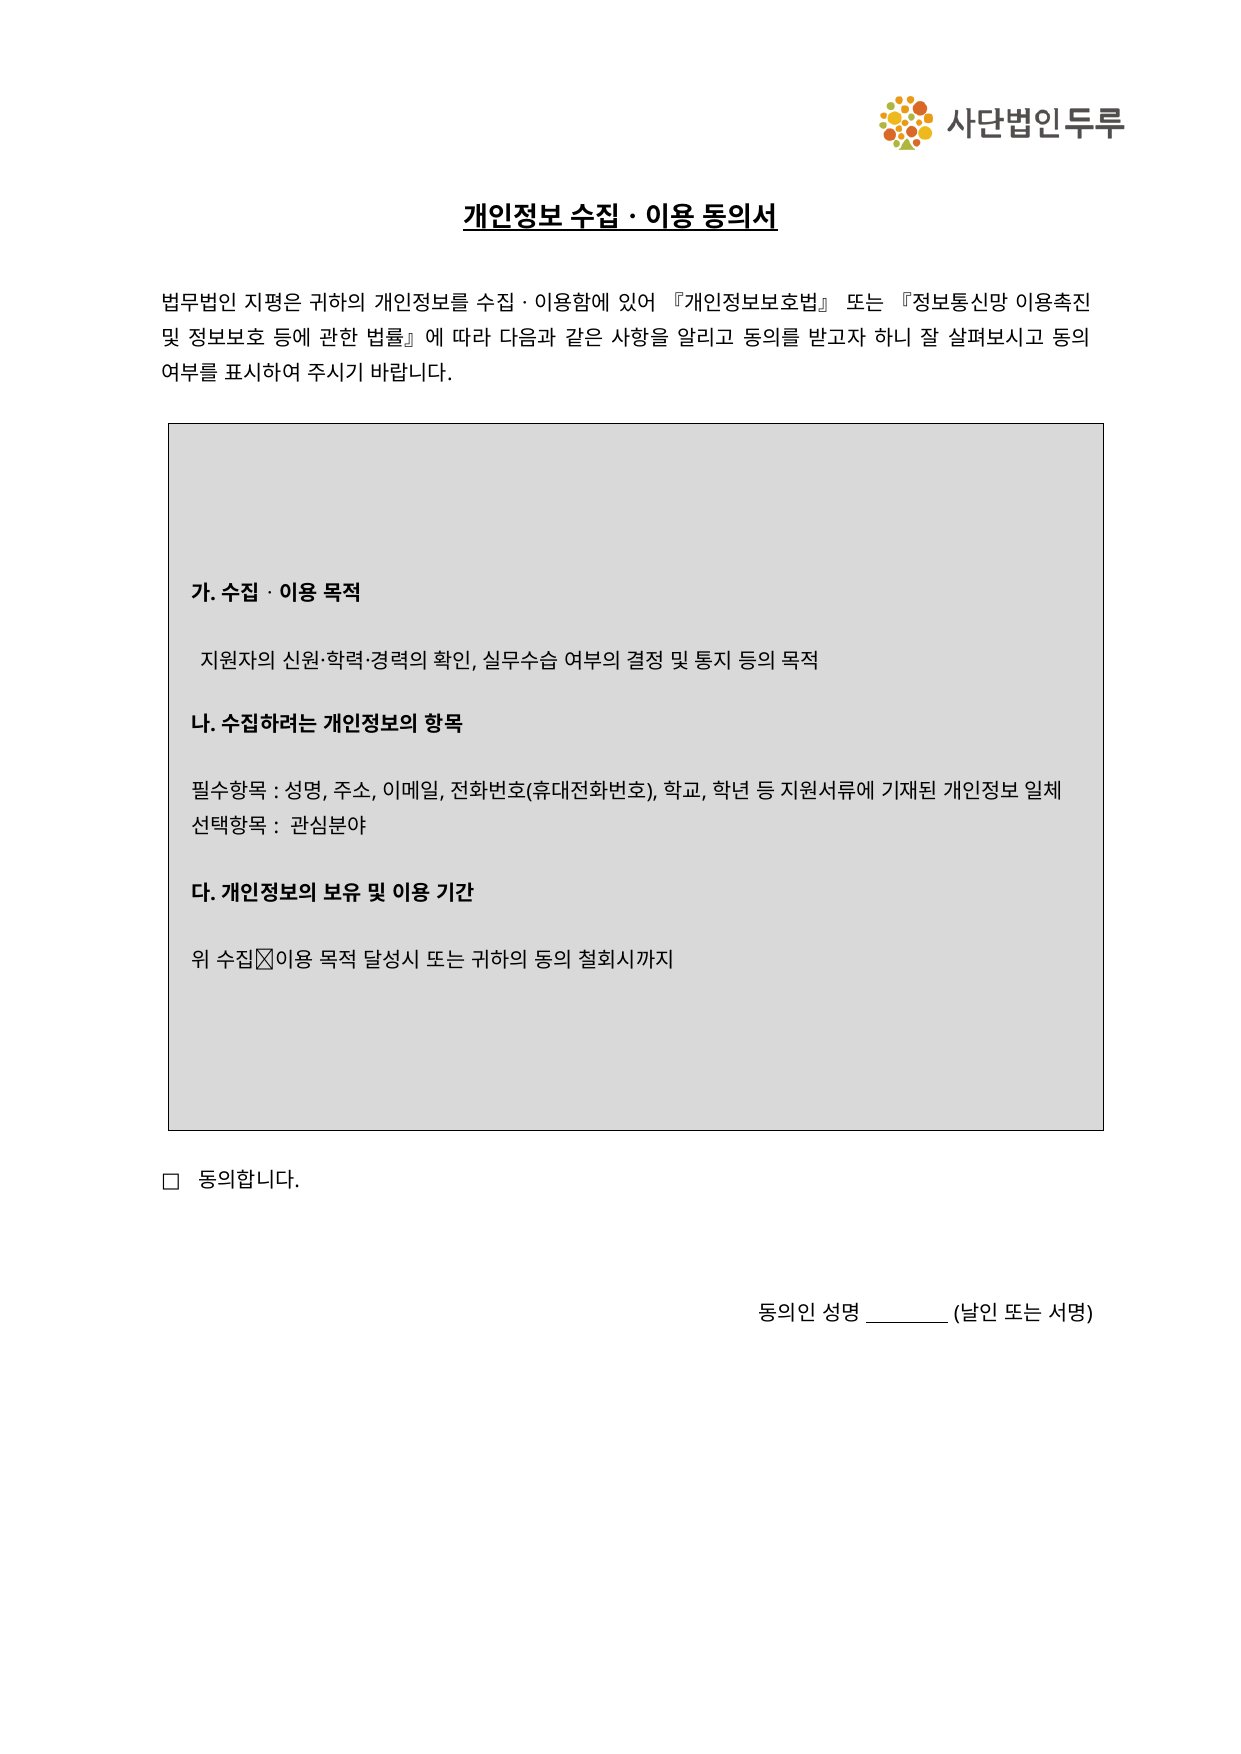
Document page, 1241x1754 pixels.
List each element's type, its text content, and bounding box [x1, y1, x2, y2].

list 동의합니다. [161, 1163, 1092, 1194]
text 법무법인 지평은 귀하의 개인정보를 수집ㆍ이용함에 있어 『개인정보보호법』 또는 『정보통신망 이용촉진 및 정보보호 등에 관한 법률』에 따라 다음과 같은 사항을 알리고 동의를 받고자 하니 잘 살펴보시고 동의 여부를 표시하여 주시기 바랍니다. [161, 286, 1092, 386]
text 동의인 성명 (날인 또는 서명) [148, 1296, 1092, 1326]
text 개인정보 수집ㆍ이용 동의서 [148, 195, 1092, 234]
picture [871, 89, 1132, 157]
table_header 가. 수집ㆍ이용 목적 지원자의 신원·학력·경력의 확인, 실무수습 여부의 결정 및 통지 등의 목적 나. 수집하려는 개인정보의 항목 필수항목 : 성명, 주소, 이메일, 전화번호(휴대전화번호), 학교, 학년 등 지원서류에 기재된 개인정보 일체 선택항목 : 관심분야 다. 개인정보의 보유 및 이용 기간 위 수집이용 목적 달성시 또는 귀하의 동의 철회시까지 [169, 424, 1103, 1130]
